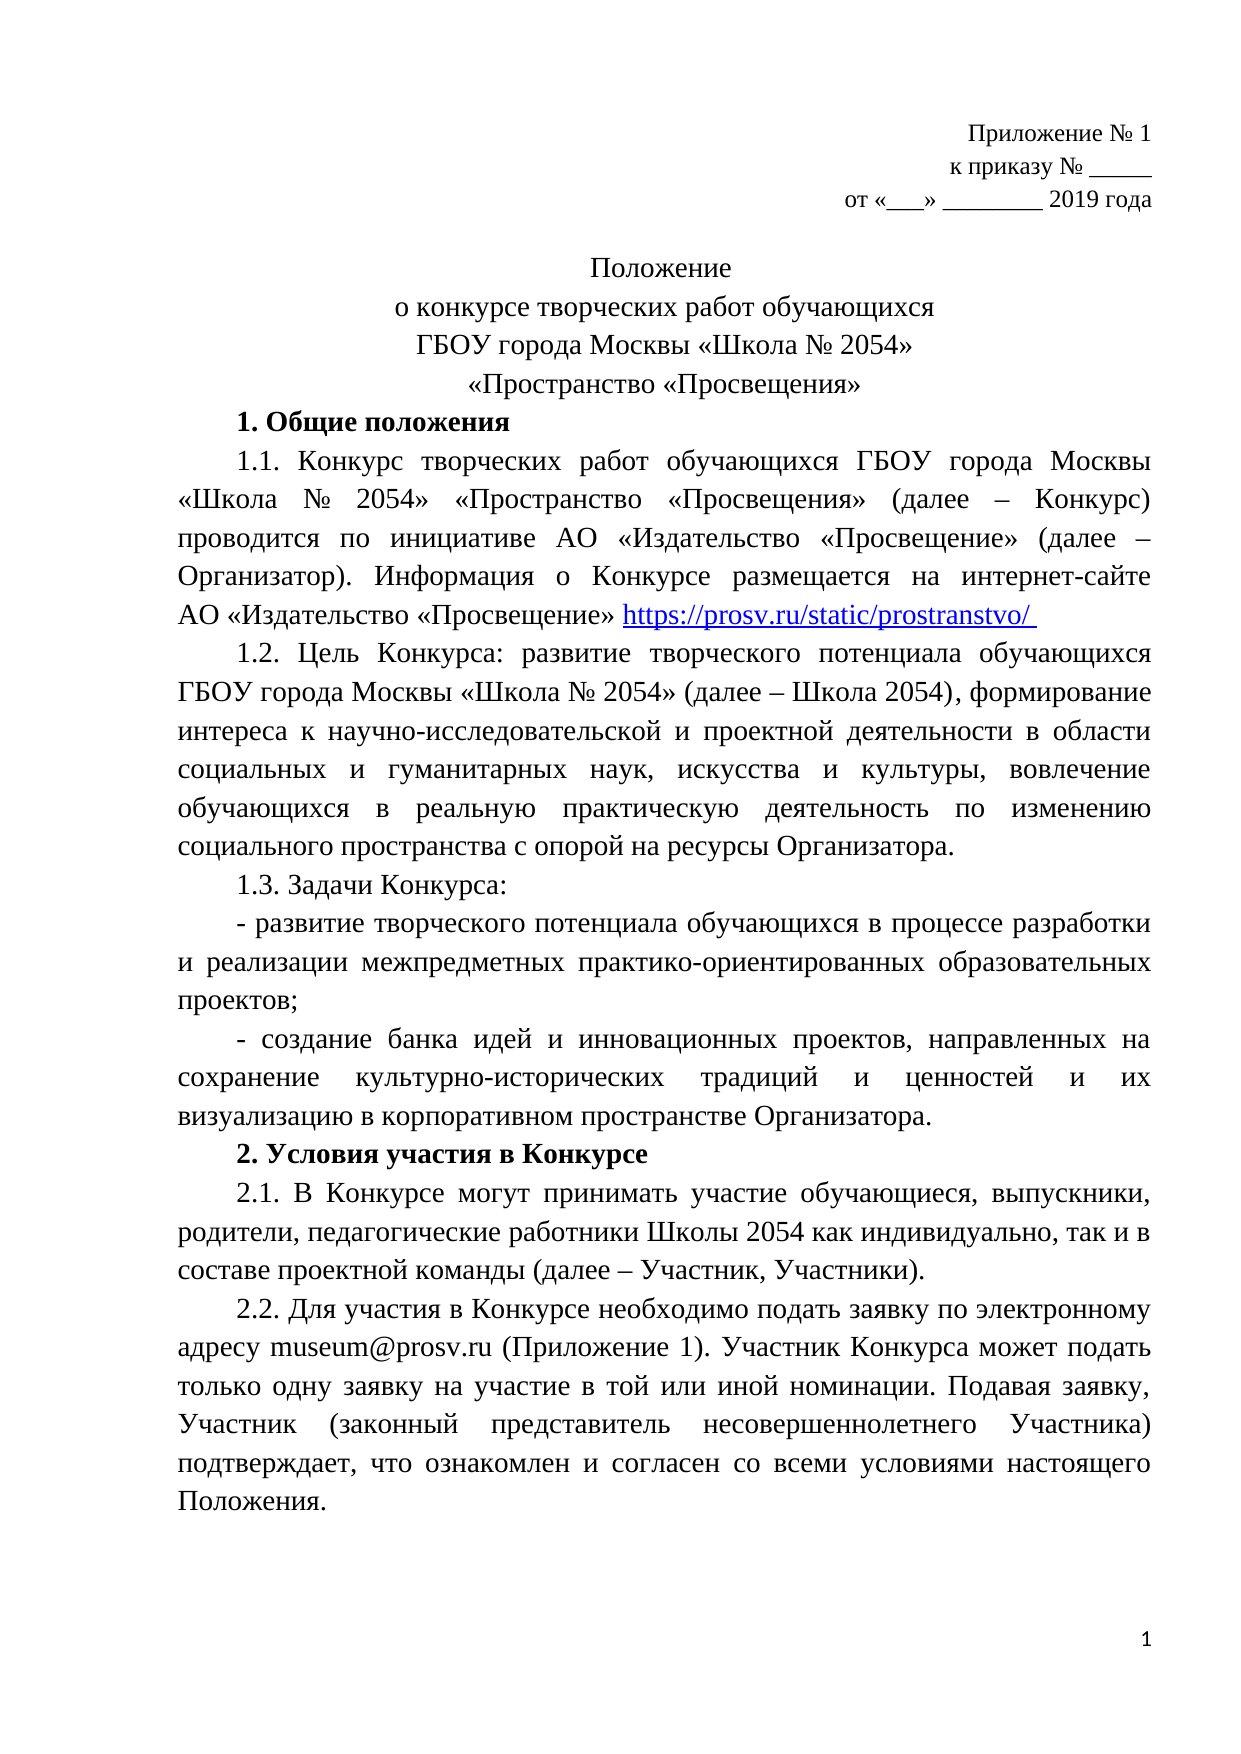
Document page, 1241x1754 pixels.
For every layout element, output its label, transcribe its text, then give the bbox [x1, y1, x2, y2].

text к приказу № _____ от «___» ________ 2019 года [177, 151, 1152, 213]
text Приложение № 1 [177, 118, 1152, 147]
text 2.2. Для участия в Конкурсе необходимо подать заявку по электронному адресу museum@prosv.ru (Приложение 1). Участник Конкурса может подать только одну заявку на участие в той или иной номинации. Подавая заявку, Участник (законный представитель несовершеннолетнего Участника) подтверждает, что ознакомлен и согласен со всеми условиями настоящего Положения. [177, 1291, 1152, 1517]
text Положение о конкурсе творческих работ обучающихся ГБОУ города Москвы «Школа № 2054» «Пространство «Просвещения» [177, 250, 1152, 399]
text 1.3. Задачи Конкурса: [177, 867, 1152, 900]
text 2. Условия участия в Конкурсе [177, 1137, 1152, 1170]
text 1.1. Конкурс творческих работ обучающихся ГБОУ города Москвы «Школа № 2054» «Пространство «Просвещения» (далее – Конкурс) проводится по инициативе АО «Издательство «Просвещение» (далее – Организатор). Информация о Конкурсе размещается на интернет-сайте АО «Издательство «Просвещение» https://prosv.ru/static/prostranstvo/ [177, 443, 1152, 631]
text - создание банка идей и инновационных проектов, направленных на сохранение культурно-исторических традиций и ценностей и их визуализацию в корпоративном пространстве Организатора. [177, 1021, 1152, 1132]
text 1. Общие положения [177, 404, 1152, 438]
text 1.2. Цель Конкурса: развитие творческого потенциала обучающихся ГБОУ города Москвы «Школа № 2054» (далее – Школа 2054), формирование интереса к научно-исследовательской и проектной деятельности в области социальных и гуманитарных наук, искусства и культуры, вовлечение обучающихся в реальную практическую деятельность по изменению социального пространства с опорой на ресурсы Организатора. [177, 636, 1152, 862]
text - развитие творческого потенциала обучающихся в процессе разработки и реализации межпредметных практико-ориентированных образовательных проектов; [177, 905, 1152, 1016]
text 2.1. В Конкурсе могут принимать участие обучающиеся, выпускники, родители, педагогические работники Школы 2054 как индивидуально, так и в составе проектной команды (далее – Участник, Участники). [177, 1175, 1152, 1286]
